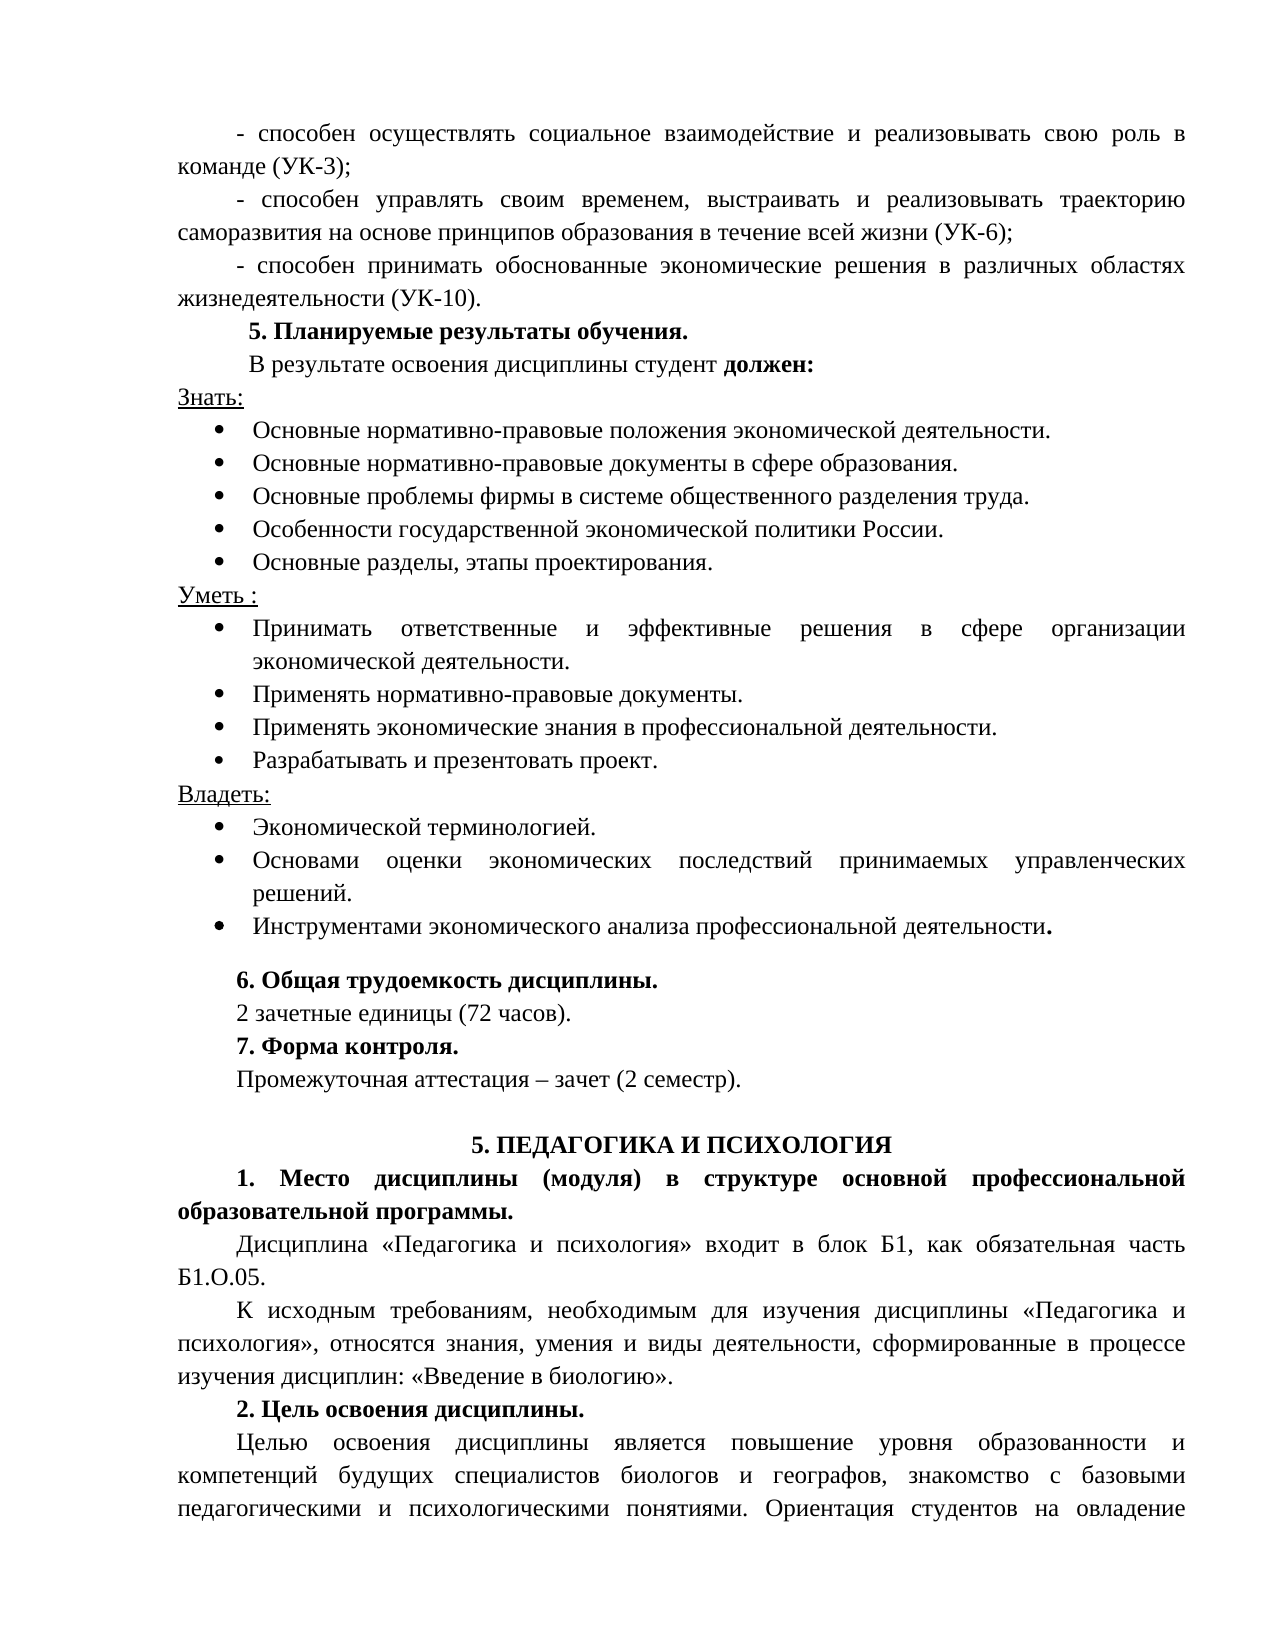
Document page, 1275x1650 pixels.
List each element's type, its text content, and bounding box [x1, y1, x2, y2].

text 2. Цель освоения дисциплины. [177, 1394, 1186, 1423]
text Уметь : [177, 580, 1186, 609]
list Основные нормативно-правовые положения экономической деятельности. [215, 415, 1186, 444]
list Основные проблемы фирмы в системе общественного разделения труда. [215, 481, 1186, 510]
text Промежуточная аттестация – зачет (2 семестр). [177, 1064, 1186, 1093]
text К исходным требованиям, необходимым для изучения дисциплины «Педагогика и психология», относятся знания, умения и виды деятельности, сформированные в процессе изучения дисциплин: «Введение в биологию». [177, 1295, 1186, 1390]
text Владеть: [177, 779, 1186, 808]
list Основами оценки экономических последствий принимаемых управленческих решений. [215, 845, 1186, 907]
list Принимать ответственные и эффективные решения в сфере организации экономической деятельности. [215, 613, 1186, 675]
text 5. ПЕДАГОГИКА И ПСИХОЛОГИЯ [177, 1130, 1186, 1159]
text Знать: [177, 382, 1186, 411]
list Экономической терминологией. [215, 812, 1186, 841]
text - способен принимать обоснованные экономические решения в различных областях жизнедеятельности (УК-10). [177, 250, 1186, 312]
text 5. Планируемые результаты обучения. [207, 316, 1186, 345]
text В результате освоения дисциплины студент должен: [207, 349, 1186, 378]
text 2 зачетные единицы (72 часов). [177, 998, 1186, 1027]
text 6. Общая трудоемкость дисциплины. [177, 965, 1186, 993]
list Применять экономические знания в профессиональной деятельности. [215, 712, 1186, 741]
text 1. Место дисциплины (модуля) в структуре основной профессиональной образовательной программы. [177, 1163, 1186, 1225]
list Особенности государственной экономической политики России. [215, 514, 1186, 543]
text Дисциплина «Педагогика и психология» входит в блок Б1, как обязательная часть Б1.О.05. [177, 1229, 1186, 1291]
list Основные нормативно-правовые документы в сфере образования. [215, 448, 1186, 477]
text 7. Форма контроля. [177, 1031, 1186, 1059]
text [177, 1427, 1186, 1522]
list Основные разделы, этапы проектирования. [215, 547, 1186, 576]
list Разрабатывать и презентовать проект. [215, 746, 1186, 774]
list Инструментами экономического анализа профессиональной деятельности. [215, 911, 1186, 940]
text - способен управлять своим временем, выстраивать и реализовывать траекторию саморазвития на основе принципов образования в течение всей жизни (УК-6); [177, 184, 1186, 246]
list Применять нормативно-правовые документы. [215, 679, 1186, 708]
text - способен осуществлять социальное взаимодействие и реализовывать свою роль в команде (УК-3); [177, 118, 1186, 180]
